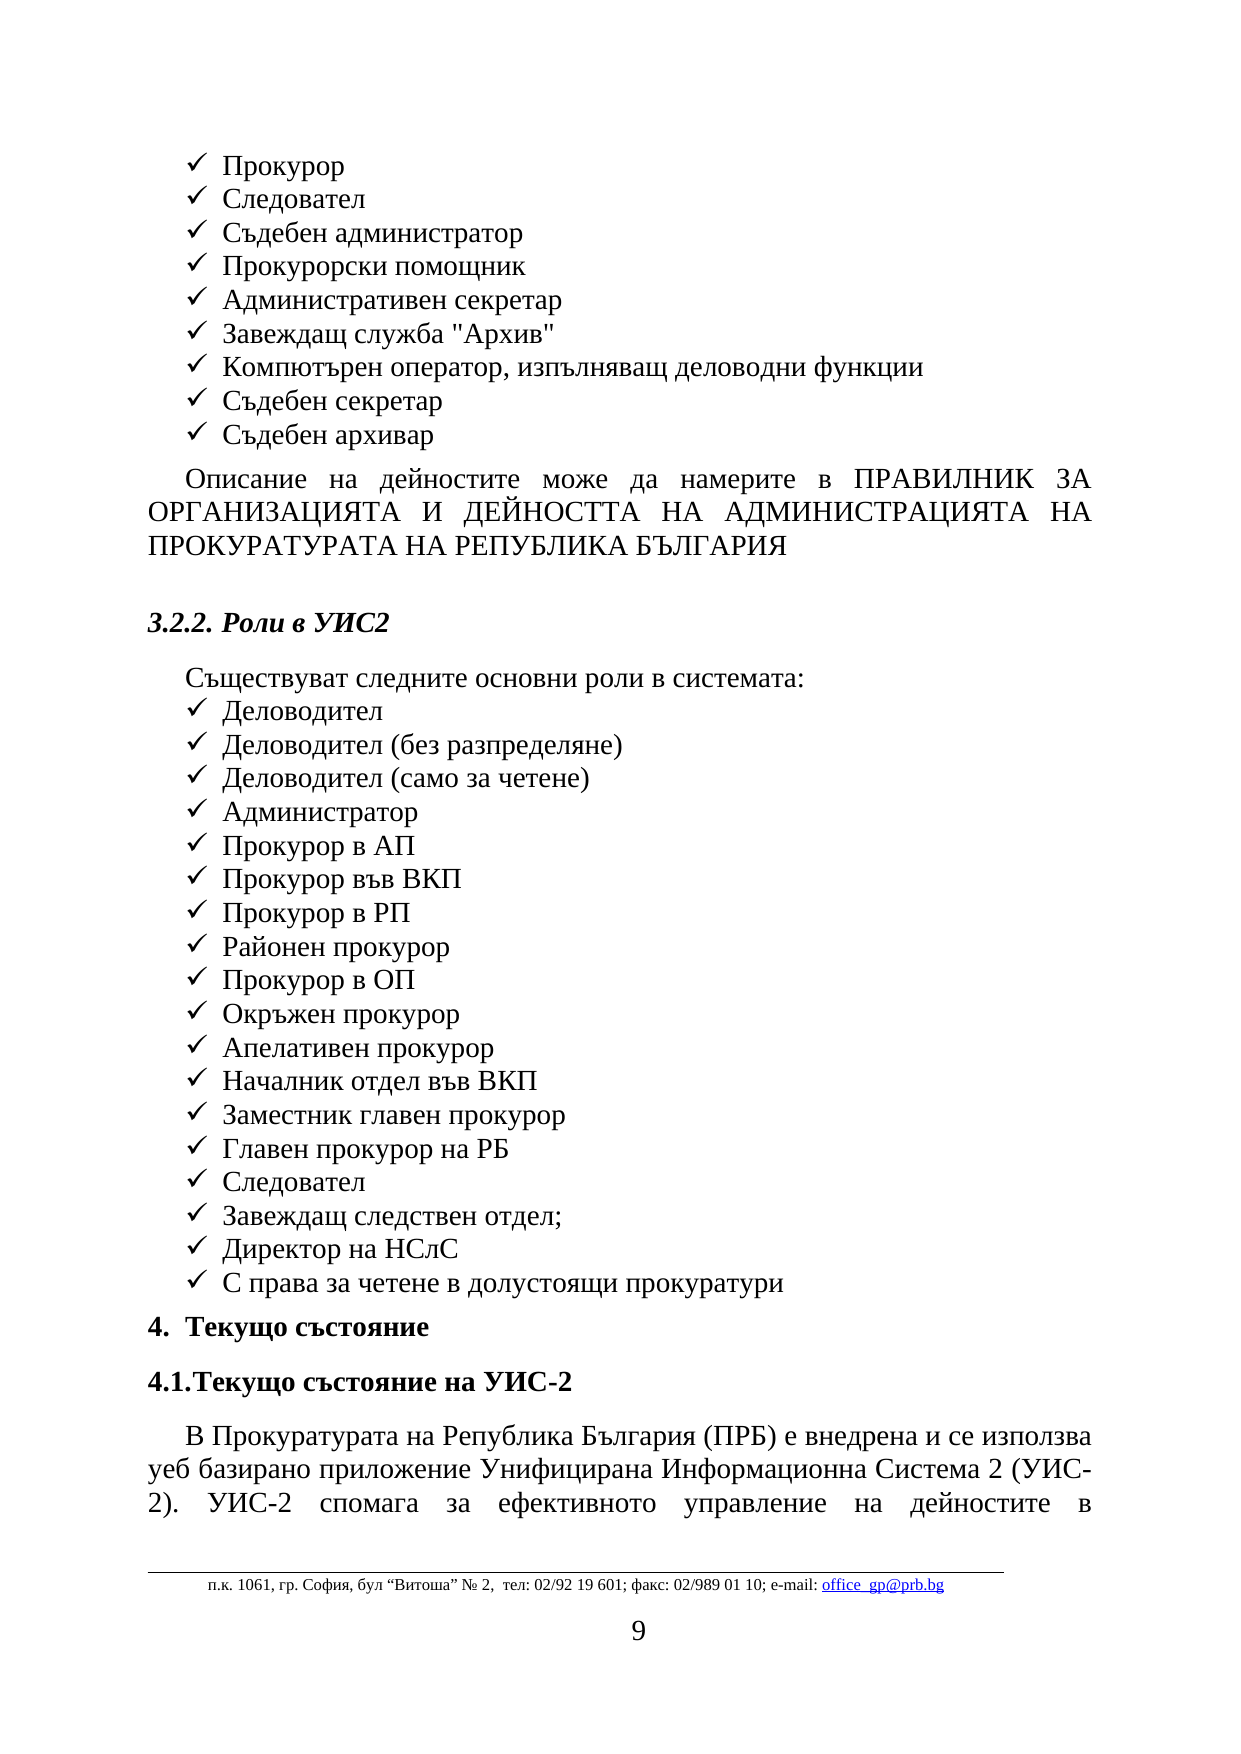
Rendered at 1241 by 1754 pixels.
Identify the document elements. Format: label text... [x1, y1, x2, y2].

list Прокурор [185, 148, 1093, 181]
list Деловодител (без разпределяне) [185, 727, 1093, 761]
list Главен прокурор на РБ [185, 1131, 1093, 1164]
list Съдебен архивар [185, 417, 1093, 450]
text Съществуват следните основни роли в системата: [148, 660, 1093, 693]
subtitle Роли в УИС2 [148, 605, 1093, 639]
list Деловодител [185, 693, 1093, 727]
list Прокурор в ОП [185, 962, 1093, 996]
list Администратор [185, 794, 1093, 828]
list Началник отдел във ВКП [185, 1063, 1093, 1097]
list Прокурорски помощник [185, 248, 1093, 282]
list Прокурор в РП [185, 895, 1093, 929]
subtitle Текущо състояние на УИС-2 [148, 1364, 1093, 1397]
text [148, 1418, 1093, 1519]
list Заместник главен прокурор [185, 1097, 1093, 1131]
list Окръжен прокурор [185, 996, 1093, 1030]
list Деловодител (само за четене) [185, 761, 1093, 794]
list Завеждащ служба "Архив" [185, 316, 1093, 349]
list С права за четене в долустоящи прокуратури [185, 1265, 1093, 1299]
list Компютърен оператор, изпълняващ деловодни функции [185, 349, 1093, 383]
list Завеждащ следствен отдел; [185, 1198, 1093, 1232]
subtitle Текущо състояние [148, 1309, 1093, 1343]
list Прокурор във ВКП [185, 862, 1093, 895]
text Описание на дейностите може да намерите в ПРАВИЛНИК ЗА ОРГАНИЗАЦИЯТА И ДЕЙНОСТТА НА АДМИНИСТРАЦИЯТА НА ПРОКУРАТУРАТА НА РЕПУБЛИКА БЪЛГАРИЯ [148, 461, 1093, 561]
list Районен прокурор [185, 929, 1093, 962]
list Административен секретар [185, 282, 1093, 316]
list Прокурор в АП [185, 828, 1093, 862]
list Апелативен прокурор [185, 1030, 1093, 1063]
list Директор на НСлС [185, 1232, 1093, 1265]
list Следовател [185, 181, 1093, 215]
list Съдебен администратор [185, 215, 1093, 248]
list Следовател [185, 1164, 1093, 1198]
list Съдебен секретар [185, 383, 1093, 417]
